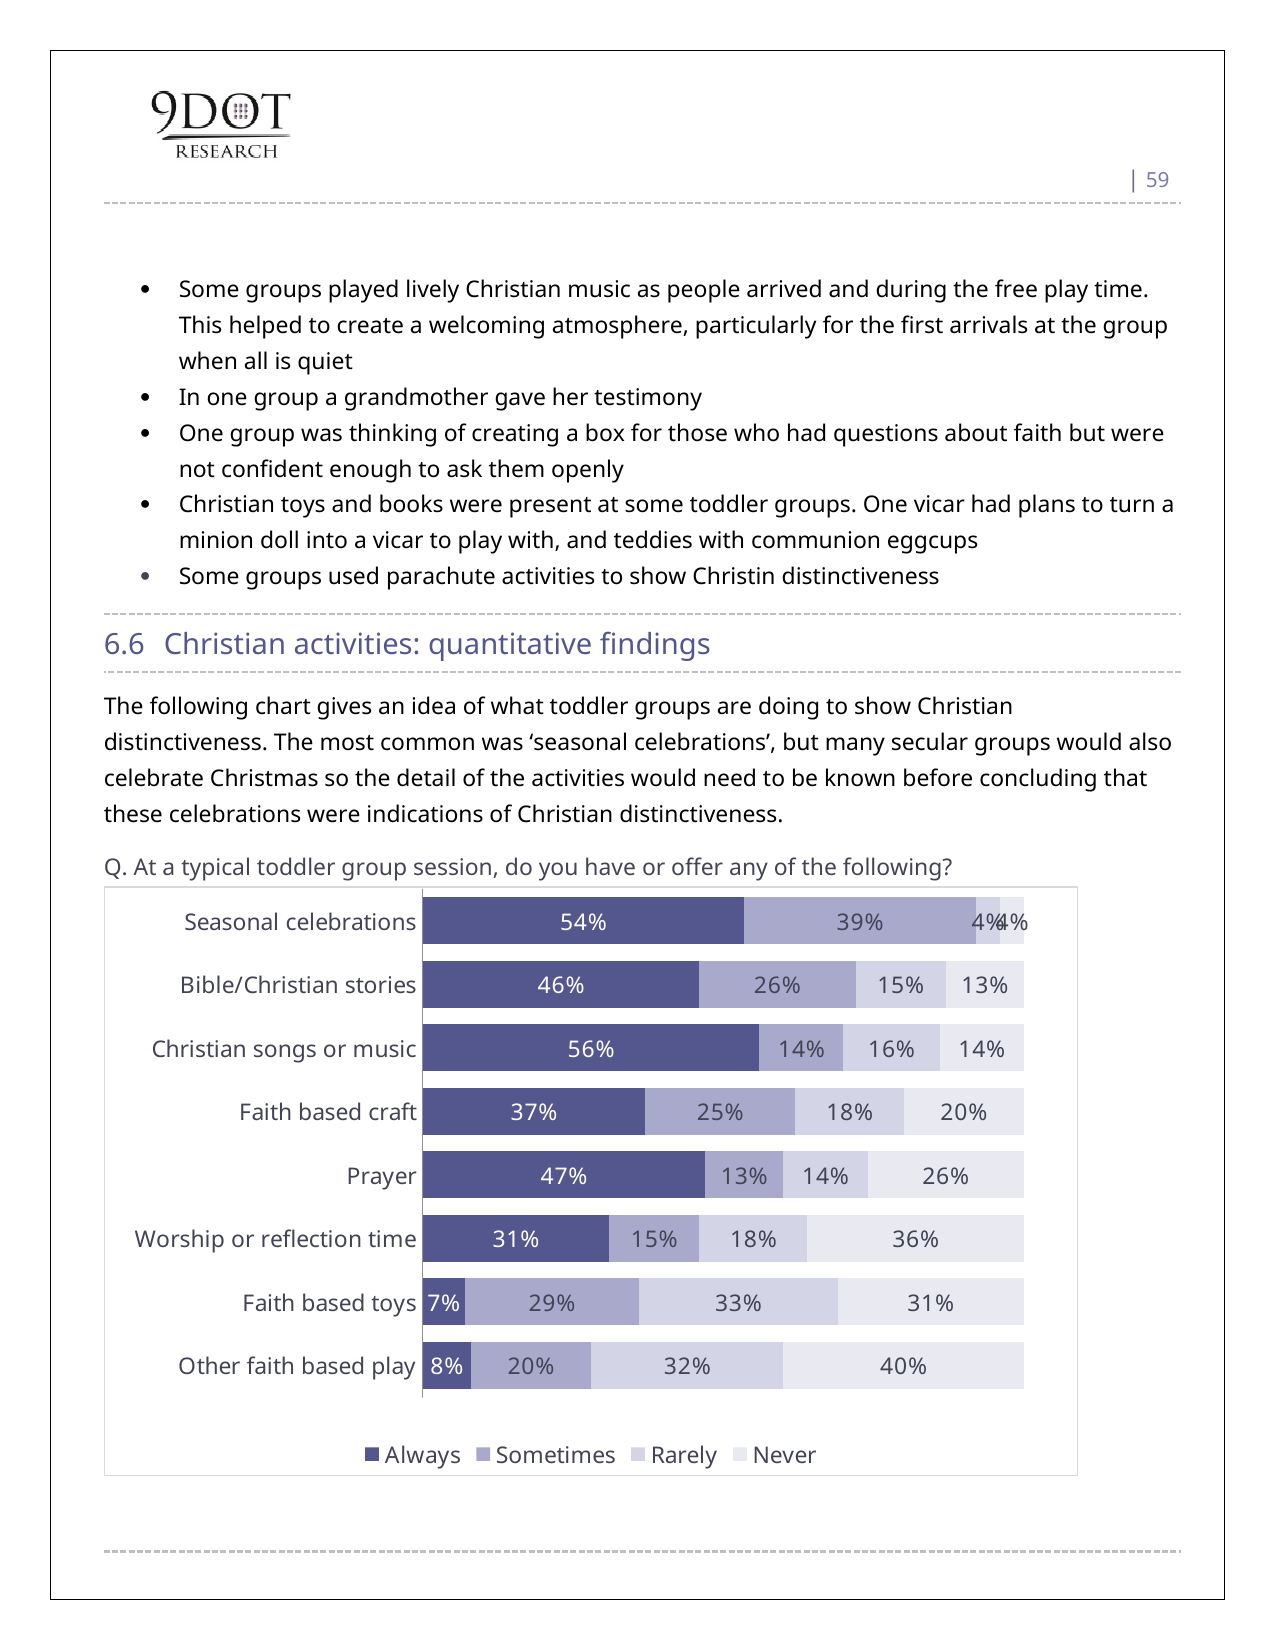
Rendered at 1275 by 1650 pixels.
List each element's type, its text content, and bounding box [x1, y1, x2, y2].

list Some groups used parachute activities to show Christin distinctiveness [141, 560, 1181, 592]
picture [115, 60, 339, 186]
list One group was thinking of creating a box for those who had questions about faith but were not confident enough to ask them openly [141, 417, 1181, 484]
text The following chart gives an idea of what toddler groups are doing to show Christian distinctiveness. The most common was ‘seasonal celebrations’, but many secular groups would also celebrate Christmas so the detail of the activities would need to be known before concluding that these celebrations were indications of Christian distinctiveness. [103, 690, 1181, 829]
list In one group a grandmother gave her testimony [141, 381, 1181, 412]
text Q. At a typical toddler group session, do you have or offer any of the following? [103, 851, 1181, 1477]
list Some groups played lively Christian music as people arrived and during the free play time. This helped to create a welcoming atmosphere, particularly for the first arrivals at the group when all is quiet [141, 273, 1181, 376]
list Christian toys and books were present at some toddler groups. One vicar had plans to turn a minion doll into a vicar to play with, and teddies with communion eggcups [141, 488, 1181, 556]
subtitle Christian activities: quantitative findings [103, 613, 1181, 673]
